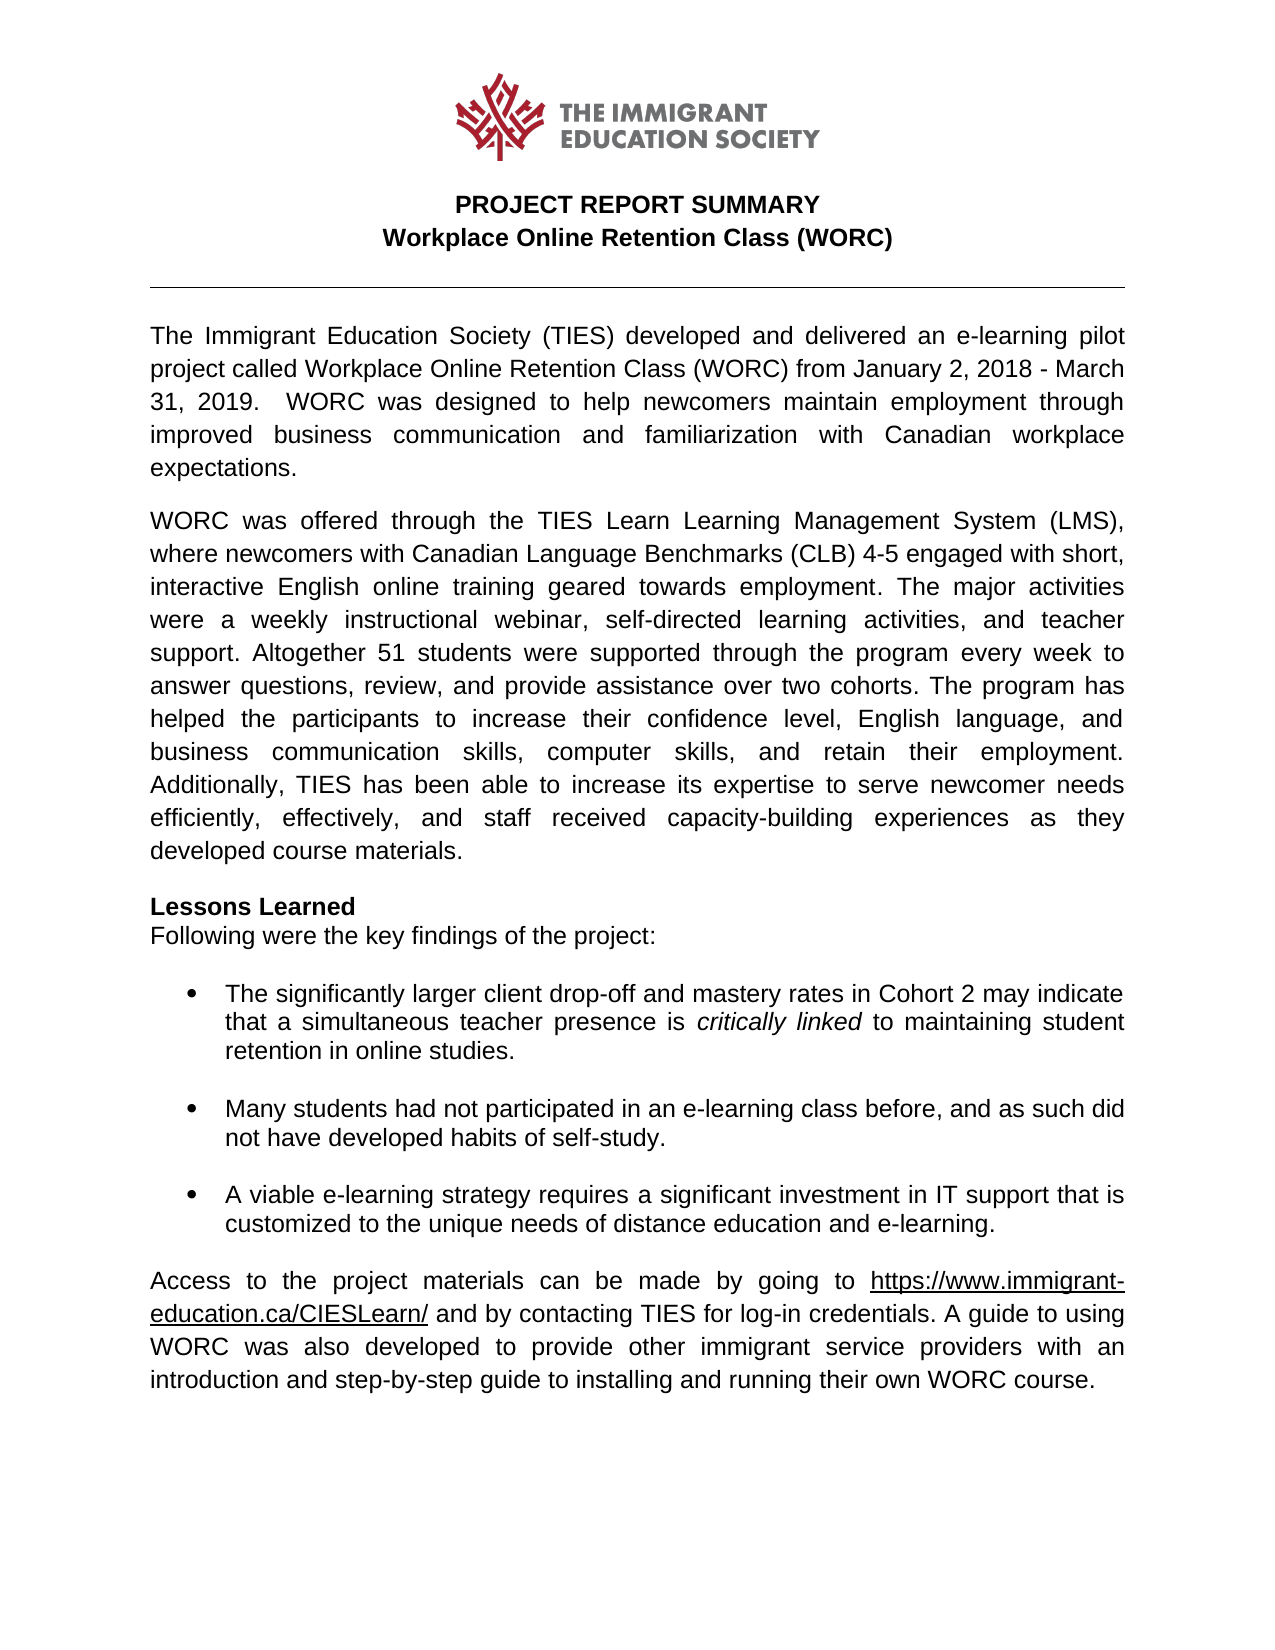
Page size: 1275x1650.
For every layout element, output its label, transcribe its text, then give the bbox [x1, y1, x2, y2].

subtitle Lessons Learned [150, 892, 1125, 921]
text The Immigrant Education Society (TIES) developed and delivered an e-learning pilot project called Workplace Online Retention Class (WORC) from January 2, 2018 - March 31, 2019. WORC was designed to help newcomers maintain employment through improved business communication and familiarization with Canadian workplace expectations. [150, 321, 1125, 482]
text Workplace Online Retention Class (WORC) [150, 223, 1125, 252]
picture [455, 73, 820, 161]
text PROJECT REPORT SUMMARY [150, 190, 1125, 218]
text Access to the project materials can be made by going to https://www.immigrant-education.ca/CIESLearn/ and by contacting TIES for log-in credentials. A guide to using WORC was also developed to provide other immigrant service providers with an introduction and step-by-step guide to installing and running their own WORC course. [150, 1266, 1125, 1394]
text Following were the key findings of the project: [150, 921, 1125, 950]
text WORC was offered through the TIES Learn Learning Management System (LMS), where newcomers with Canadian Language Benchmarks (CLB) 4-5 engaged with short, interactive English online training geared towards employment. The major activities were a weekly instructional webinar, self-directed learning activities, and teacher support. Altogether 51 students were supported through the program every week to answer questions, review, and provide assistance over two cohorts. The program has helped the participants to increase their confidence level, English language, and business communication skills, computer skills, and retain their employment. Additionally, TIES has been able to increase its expertise to serve newcomer needs efficiently, effectively, and staff received capacity-building experiences as they developed course materials. [150, 506, 1125, 864]
list The significantly larger client drop-off and mastery rates in Cohort 2 may indicate that a simultaneous teacher presence is critically linked to maintaining student retention in online studies. [187, 978, 1125, 1065]
list Many students had not participated in an e-learning class before, and as such did not have developed habits of self-study. [187, 1094, 1125, 1151]
list A viable e-learning strategy requires a significant investment in IT support that is customized to the unique needs of distance education and e-learning. [187, 1180, 1125, 1238]
